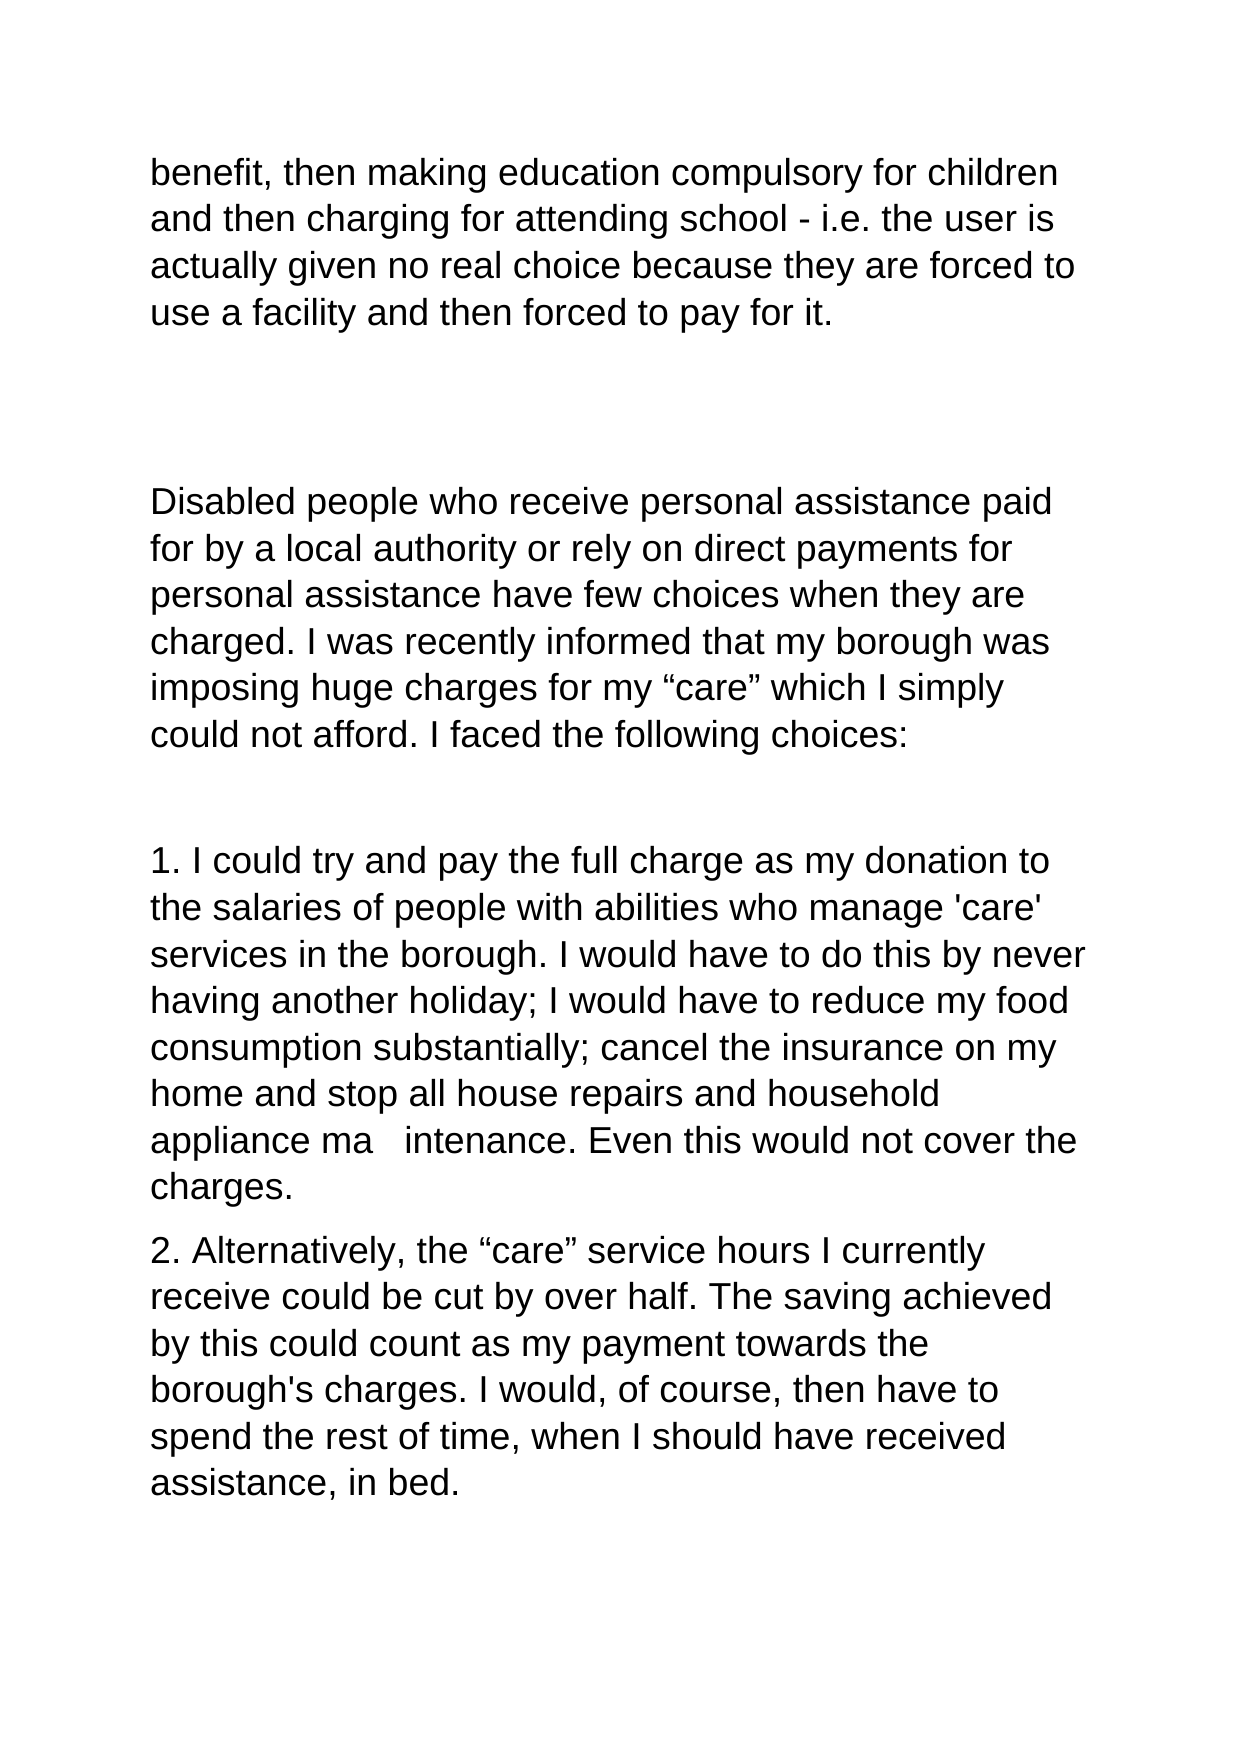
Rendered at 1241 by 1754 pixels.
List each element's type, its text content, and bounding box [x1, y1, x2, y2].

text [150, 150, 1090, 333]
text 2. Alternatively, the “care” service hours I currently receive could be cut by over half. The saving achieved by this could count as my payment towards the borough's charges. I would, of course, then have to spend the rest of time, when I should have received assistance, in bed. [150, 1228, 1090, 1504]
text Disabled people who receive personal assistance paid for by a local authority or rely on direct payments for personal assistance have few choices when they are charged. I was recently informed that my borough was imposing huge charges for my “care” which I simply could not afford. I faced the following choices: [150, 479, 1090, 755]
text 1. I could try and pay the full charge as my donation to the salaries of people with abilities who manage 'care' services in the borough. I would have to do this by never having another holiday; I would have to reduce my food consumption substantially; cancel the insurance on my home and stop all house repairs and household appliance ma intenance. Even this would not cover the charges. [150, 839, 1090, 1208]
